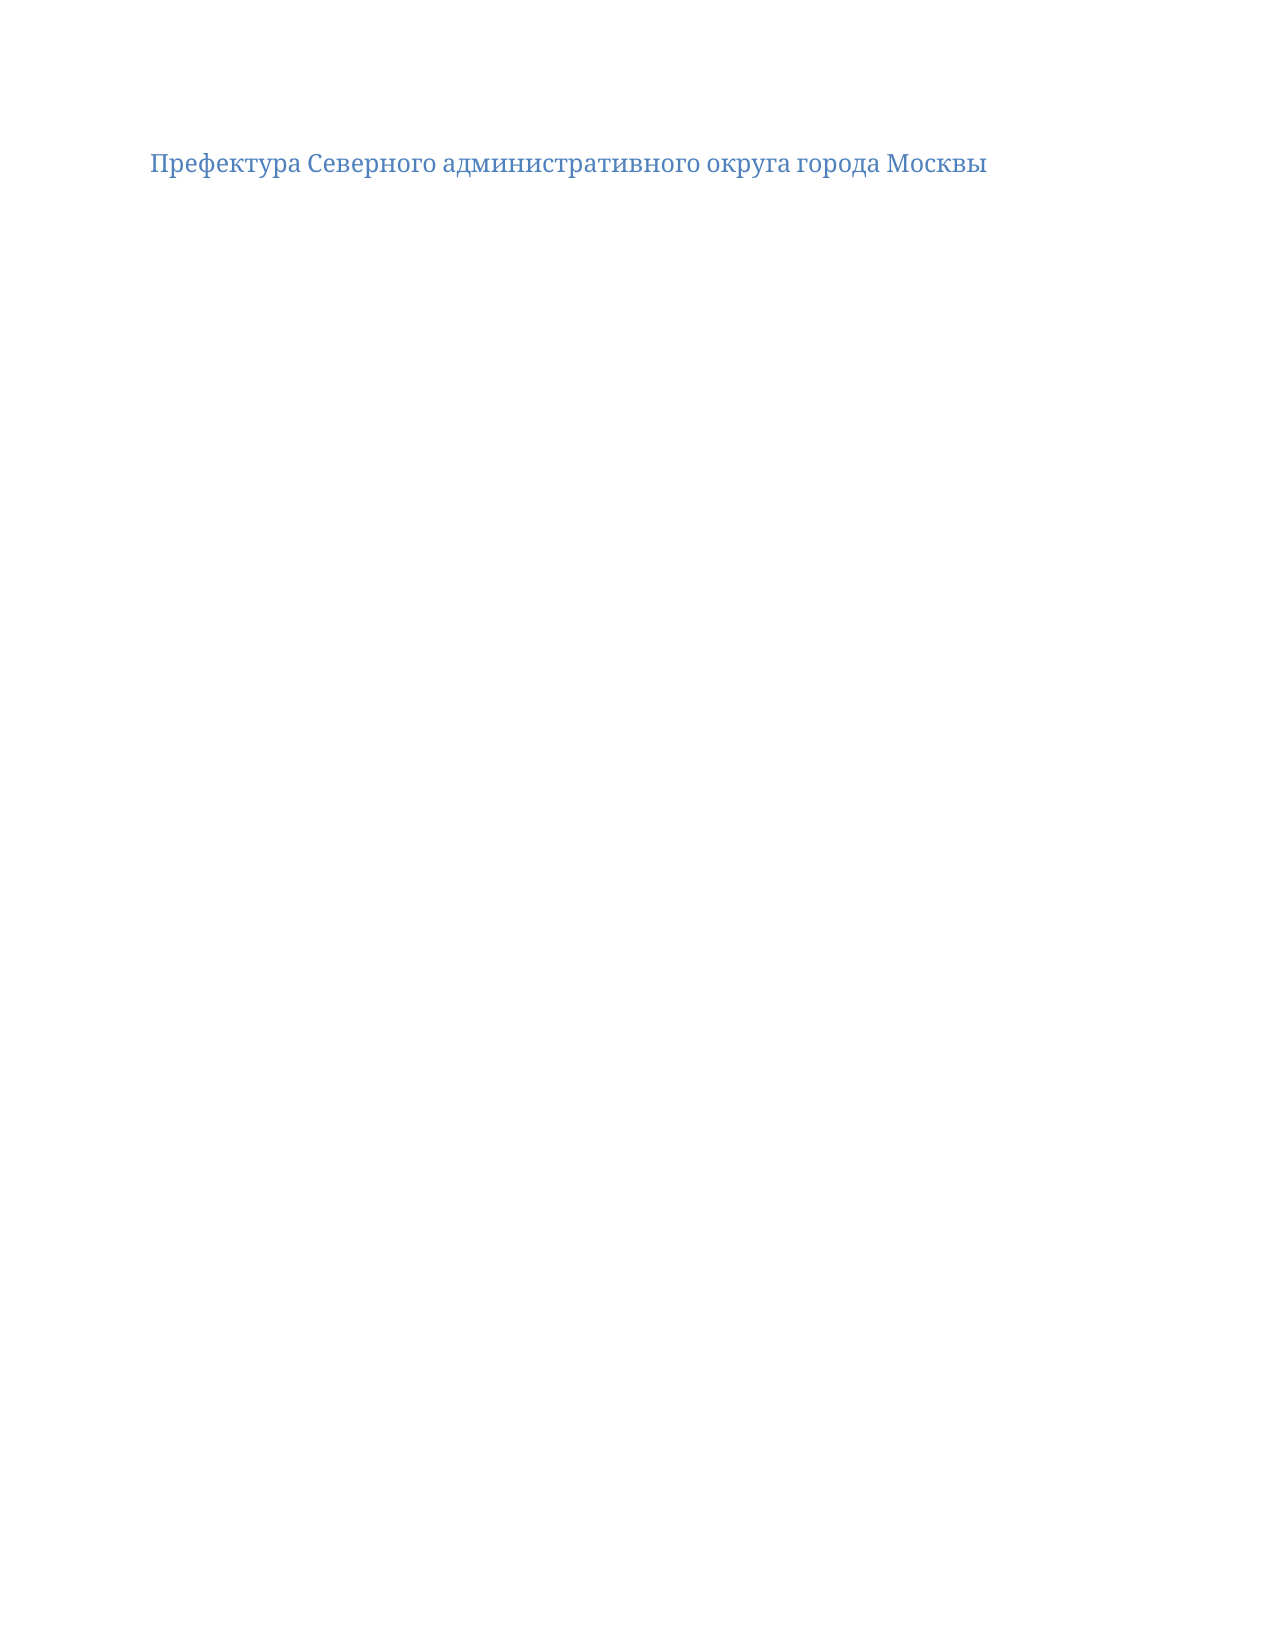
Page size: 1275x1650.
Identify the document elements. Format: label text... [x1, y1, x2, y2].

text Префектура Северного административного округа города Москвы [150, 150, 1125, 179]
